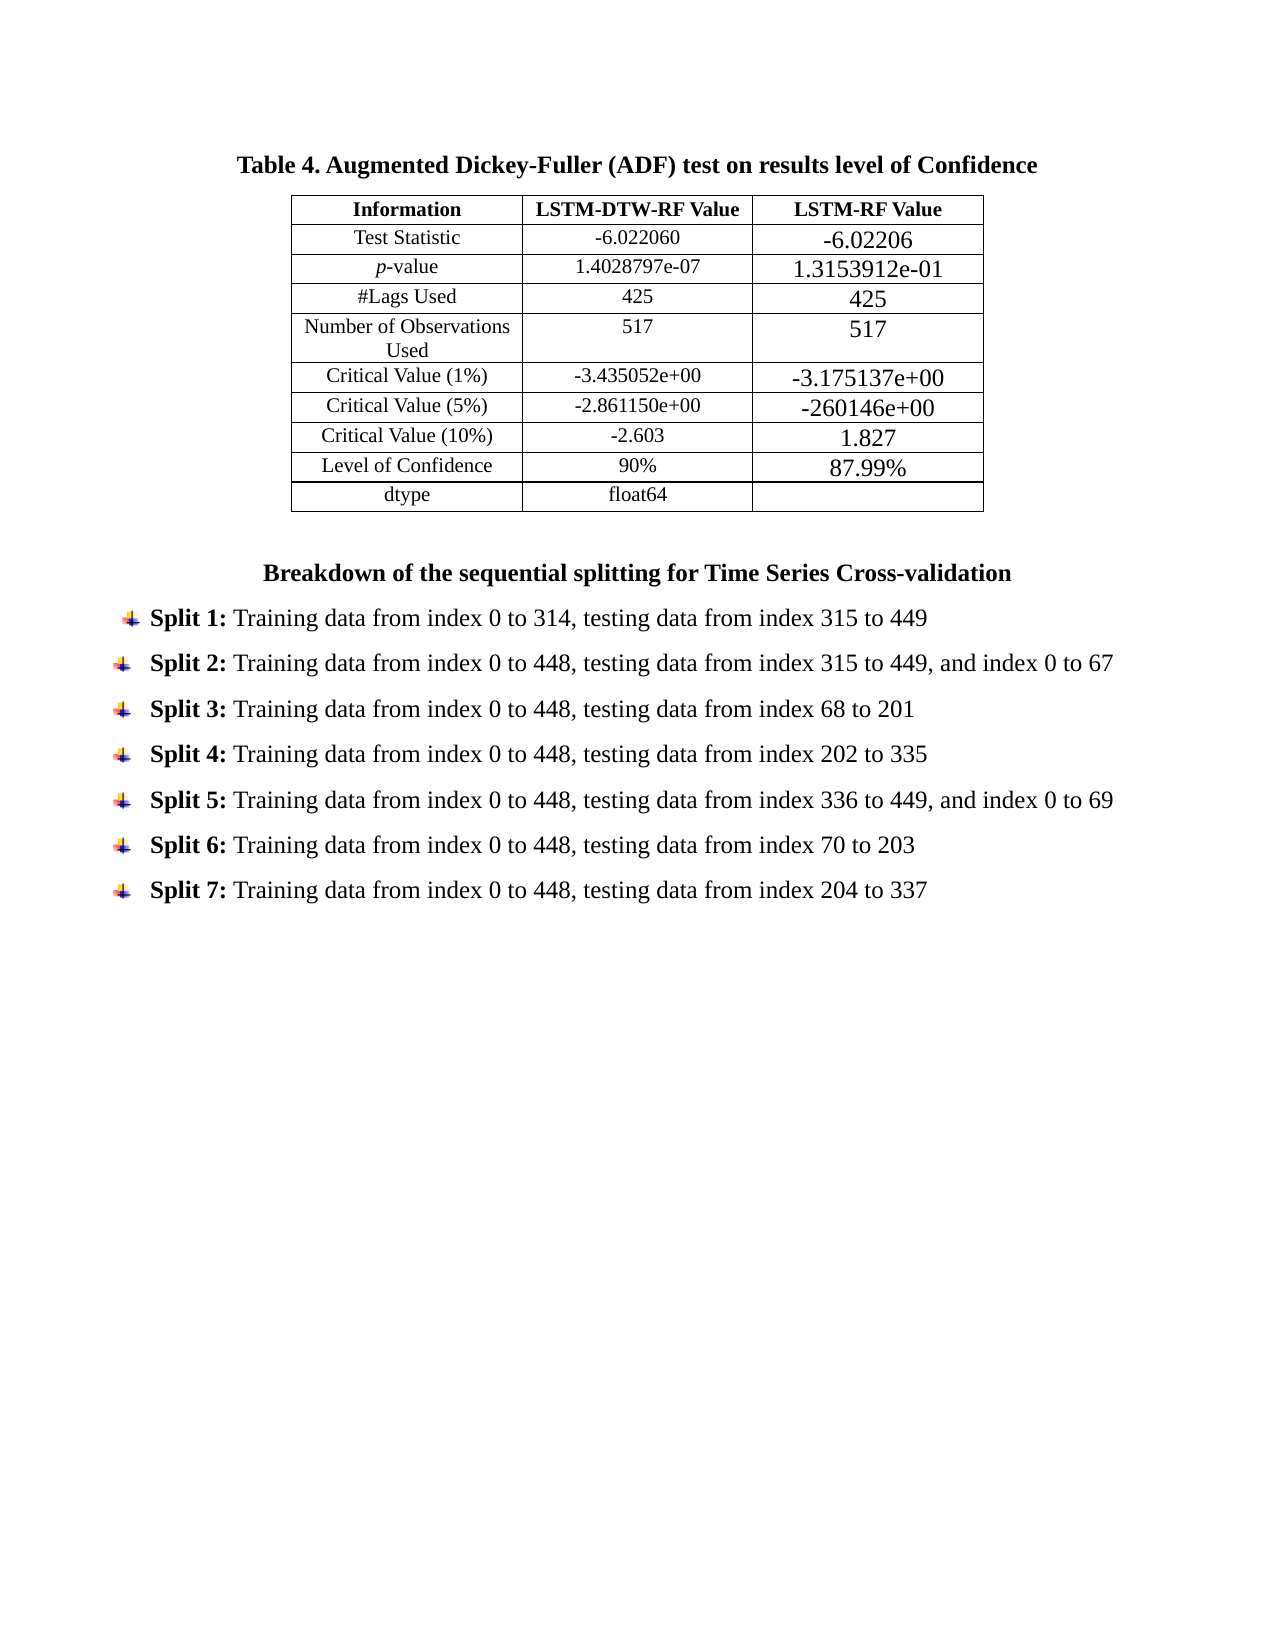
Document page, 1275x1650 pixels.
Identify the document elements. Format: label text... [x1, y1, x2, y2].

table_cell -2.861150e+00 [523, 393, 752, 422]
table_cell 1.3153912e-01 [753, 255, 983, 283]
picture [113, 655, 131, 672]
table_cell Critical Value (5%) [292, 393, 522, 422]
list Split 7: Training data from index 0 to 448, testing data from index 204 to 337 [112, 876, 1125, 904]
table_cell [753, 483, 983, 511]
table_cell dtype [292, 483, 522, 511]
table_cell 87.99% [753, 453, 983, 481]
table_cell Number of Observations Used [292, 314, 522, 362]
table_cell #Lags Used [292, 284, 522, 313]
table_cell 517 [523, 314, 752, 362]
table_cell p-value [292, 255, 522, 283]
table_cell Test Statistic [292, 225, 522, 253]
table_cell 1.4028797e-07 [523, 255, 752, 283]
picture [113, 882, 131, 899]
table_cell Critical Value (1%) [292, 363, 522, 392]
table_header LSTM-RF Value [753, 196, 983, 224]
table_cell Critical Value (10%) [292, 423, 522, 452]
table_cell 90% [523, 453, 752, 481]
text Breakdown of the sequential splitting for Time Series Cross-validation [150, 558, 1125, 586]
table_cell -3.175137e+00 [753, 363, 983, 392]
picture [122, 609, 140, 627]
picture [113, 791, 131, 809]
picture [113, 746, 131, 763]
table_cell 425 [523, 284, 752, 313]
table_cell -6.022060 [523, 225, 752, 253]
text Table 4. Augmented Dickey-Fuller (ADF) test on results level of Confidence [150, 150, 1125, 179]
list Split 6: Training data from index 0 to 448, testing data from index 70 to 203 [112, 830, 1125, 859]
table_cell 425 [753, 284, 983, 313]
list Split 1: Training data from index 0 to 314, testing data from index 315 to 449 [122, 603, 1125, 632]
table_header LSTM-DTW-RF Value [523, 196, 752, 224]
picture [113, 700, 131, 718]
table_cell 1.827 [753, 423, 983, 452]
table_header Information [292, 196, 522, 224]
picture [113, 836, 131, 854]
table_cell float64 [523, 483, 752, 511]
table_cell -2.603 [523, 423, 752, 452]
table_cell 517 [753, 314, 983, 362]
list Split 4: Training data from index 0 to 448, testing data from index 202 to 335 [112, 739, 1125, 768]
list Split 3: Training data from index 0 to 448, testing data from index 68 to 201 [112, 694, 1125, 723]
list Split 5: Training data from index 0 to 448, testing data from index 336 to 449, and index 0 to 69 [112, 785, 1125, 813]
table_cell -3.435052e+00 [523, 363, 752, 392]
table_cell Level of Confidence [292, 453, 522, 481]
table_cell -260146e+00 [753, 393, 983, 422]
table_cell -6.02206 [753, 225, 983, 253]
list Split 2: Training data from index 0 to 448, testing data from index 315 to 449, and index 0 to 67 [112, 648, 1125, 677]
